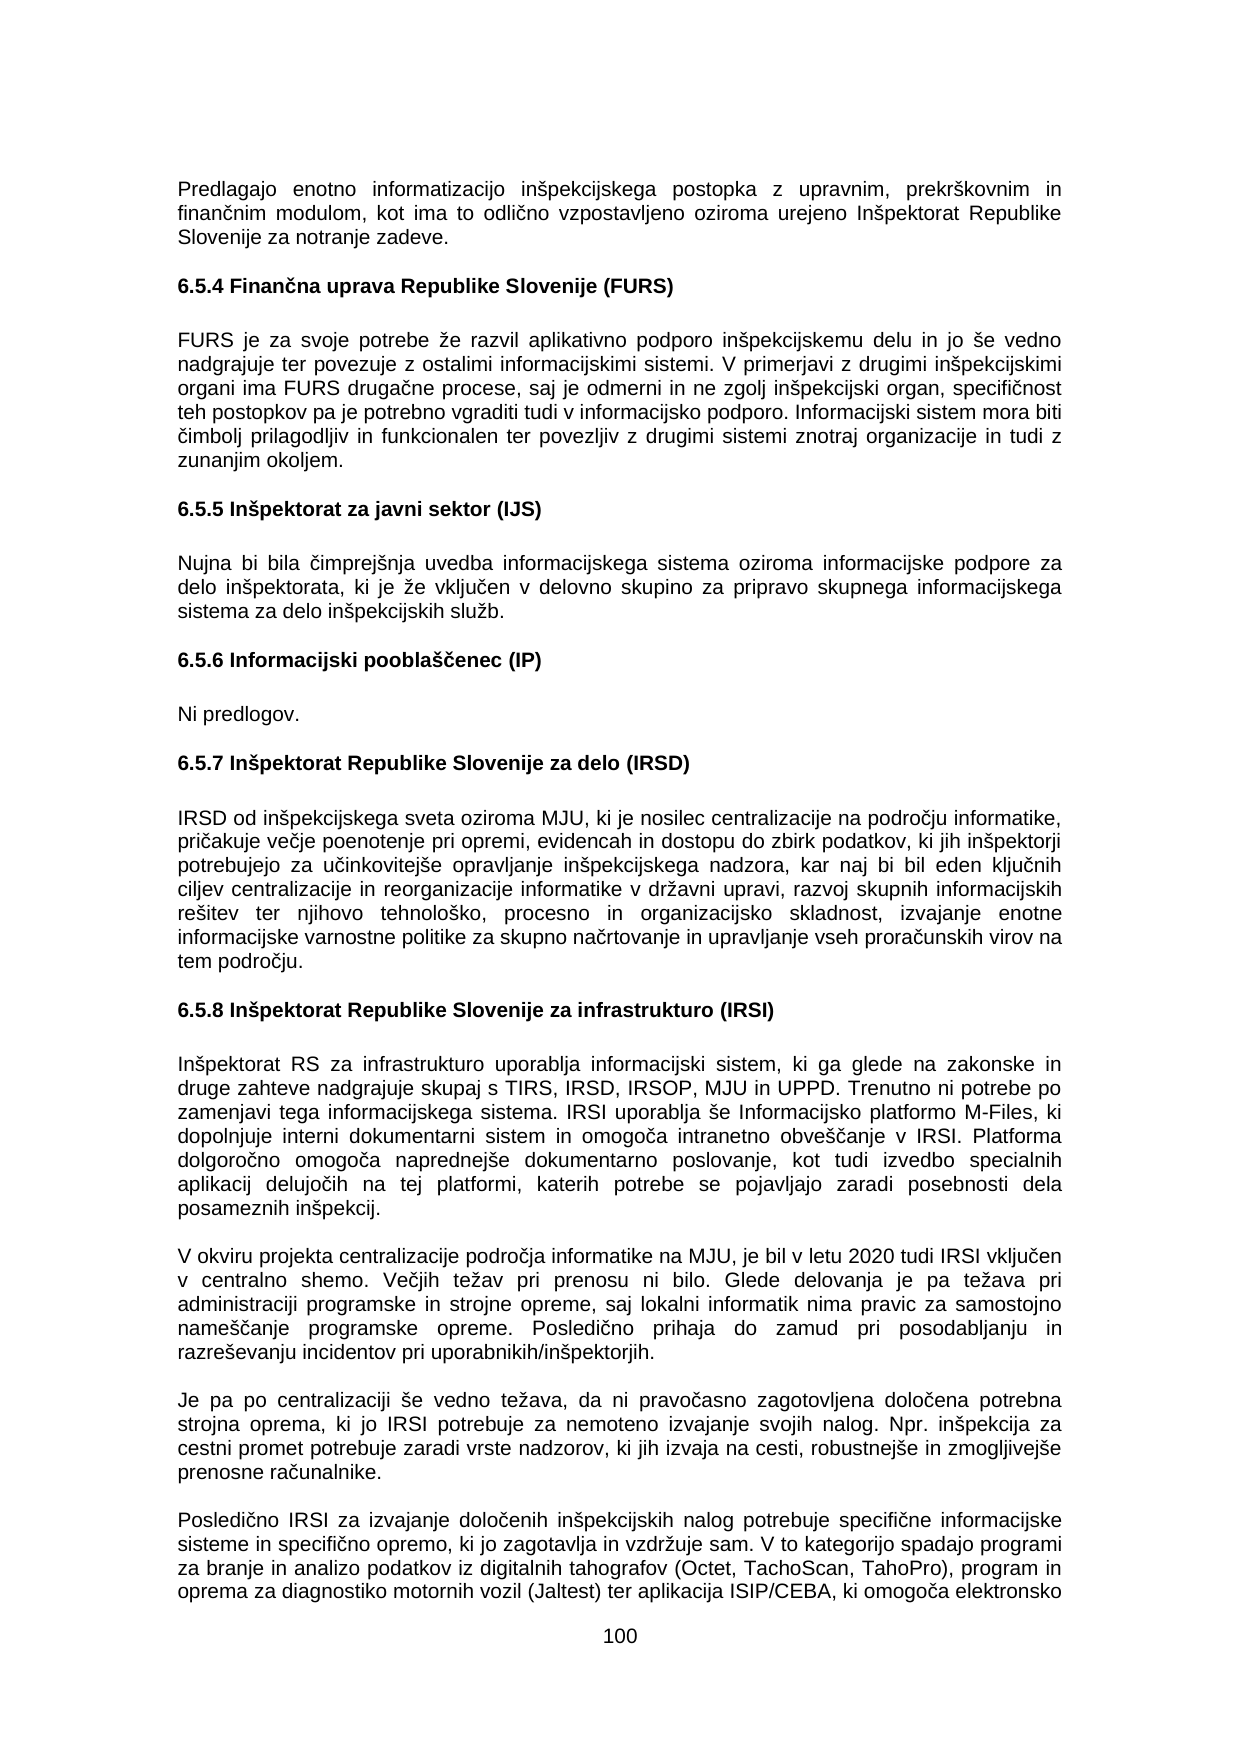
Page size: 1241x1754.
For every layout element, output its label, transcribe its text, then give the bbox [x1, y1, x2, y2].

subtitle 6.5.8 Inšpektorat Republike Slovenije za infrastrukturo (IRSI) [177, 998, 1063, 1022]
text IRSD od inšpekcijskega sveta oziroma MJU, ki je nosilec centralizacije na področju informatike, pričakuje večje poenotenje pri opremi, evidencah in dostopu do zbirk podatkov, ki jih inšpektorji potrebujejo za učinkovitejše opravljanje inšpekcijskega nadzora, kar naj bi bil eden ključnih ciljev centralizacije in reorganizacije informatike v državni upravi, razvoj skupnih informacijskih rešitev ter njihovo tehnološko, procesno in organizacijsko skladnost, izvajanje enotne informacijske varnostne politike za skupno načrtovanje in upravljanje vseh proračunskih virov na tem področju. [177, 805, 1063, 973]
text Predlagajo enotno informatizacijo inšpekcijskega postopka z upravnim, prekrškovnim in finančnim modulom, kot ima to odlično vzpostavljeno oziroma urejeno Inšpektorat Republike Slovenije za notranje zadeve. [177, 177, 1063, 249]
text Ni predlogov. [177, 702, 1063, 726]
text V okviru projekta centralizacije področja informatike na MJU, je bil v letu 2020 tudi IRSI vključen v centralno shemo. Večjih težav pri prenosu ni bilo. Glede delovanja je pa težava pri administraciji programske in strojne opreme, saj lokalni informatik nima pravic za samostojno nameščanje programske opreme. Posledično prihaja do zamud pri posodabljanju in razreševanju incidentov pri uporabnikih/inšpektorjih. [177, 1220, 1063, 1364]
text Nujna bi bila čimprejšnja uvedba informacijskega sistema oziroma informacijske podpore za delo inšpektorata, ki je že vključen v delovno skupino za pripravo skupnega informacijskega sistema za delo inšpekcijskih služb. [177, 551, 1063, 623]
text FURS je za svoje potrebe že razvil aplikativno podporo inšpekcijskemu delu in jo še vedno nadgrajuje ter povezuje z ostalimi informacijskimi sistemi. V primerjavi z drugimi inšpekcijskimi organi ima FURS drugačne procese, saj je odmerni in ne zgolj inšpekcijski organ, specifičnost teh postopkov pa je potrebno vgraditi tudi v informacijsko podporo. Informacijski sistem mora biti čimbolj prilagodljiv in funkcionalen ter povezljiv z drugimi sistemi znotraj organizacije in tudi z zunanjim okoljem. [177, 328, 1063, 472]
subtitle 6.5.4 Finančna uprava Republike Slovenije (FURS) [177, 274, 1063, 298]
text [177, 1483, 1063, 1603]
subtitle 6.5.5 Inšpektorat za javni sektor (IJS) [177, 497, 1063, 521]
text Je pa po centralizaciji še vedno težava, da ni pravočasno zagotovljena določena potrebna strojna oprema, ki jo IRSI potrebuje za nemoteno izvajanje svojih nalog. Npr. inšpekcija za cestni promet potrebuje zaradi vrste nadzorov, ki jih izvaja na cesti, robustnejše in zmogljivejše prenosne računalnike. [177, 1364, 1063, 1483]
subtitle 6.5.6 Informacijski pooblaščenec (IP) [177, 648, 1063, 672]
text Inšpektorat RS za infrastrukturo uporablja informacijski sistem, ki ga glede na zakonske in druge zahteve nadgrajuje skupaj s TIRS, IRSD, IRSOP, MJU in UPPD. Trenutno ni potrebe po zamenjavi tega informacijskega sistema. IRSI uporablja še Informacijsko platformo M-Files, ki dopolnjuje interni dokumentarni sistem in omogoča intranetno obveščanje v IRSI. Platforma dolgoročno omogoča naprednejše dokumentarno poslovanje, kot tudi izvedbo specialnih aplikacij delujočih na tej platformi, katerih potrebe se pojavljajo zaradi posebnosti dela posameznih inšpekcij. [177, 1052, 1063, 1220]
subtitle 6.5.7 Inšpektorat Republike Slovenije za delo (IRSD) [177, 751, 1063, 775]
